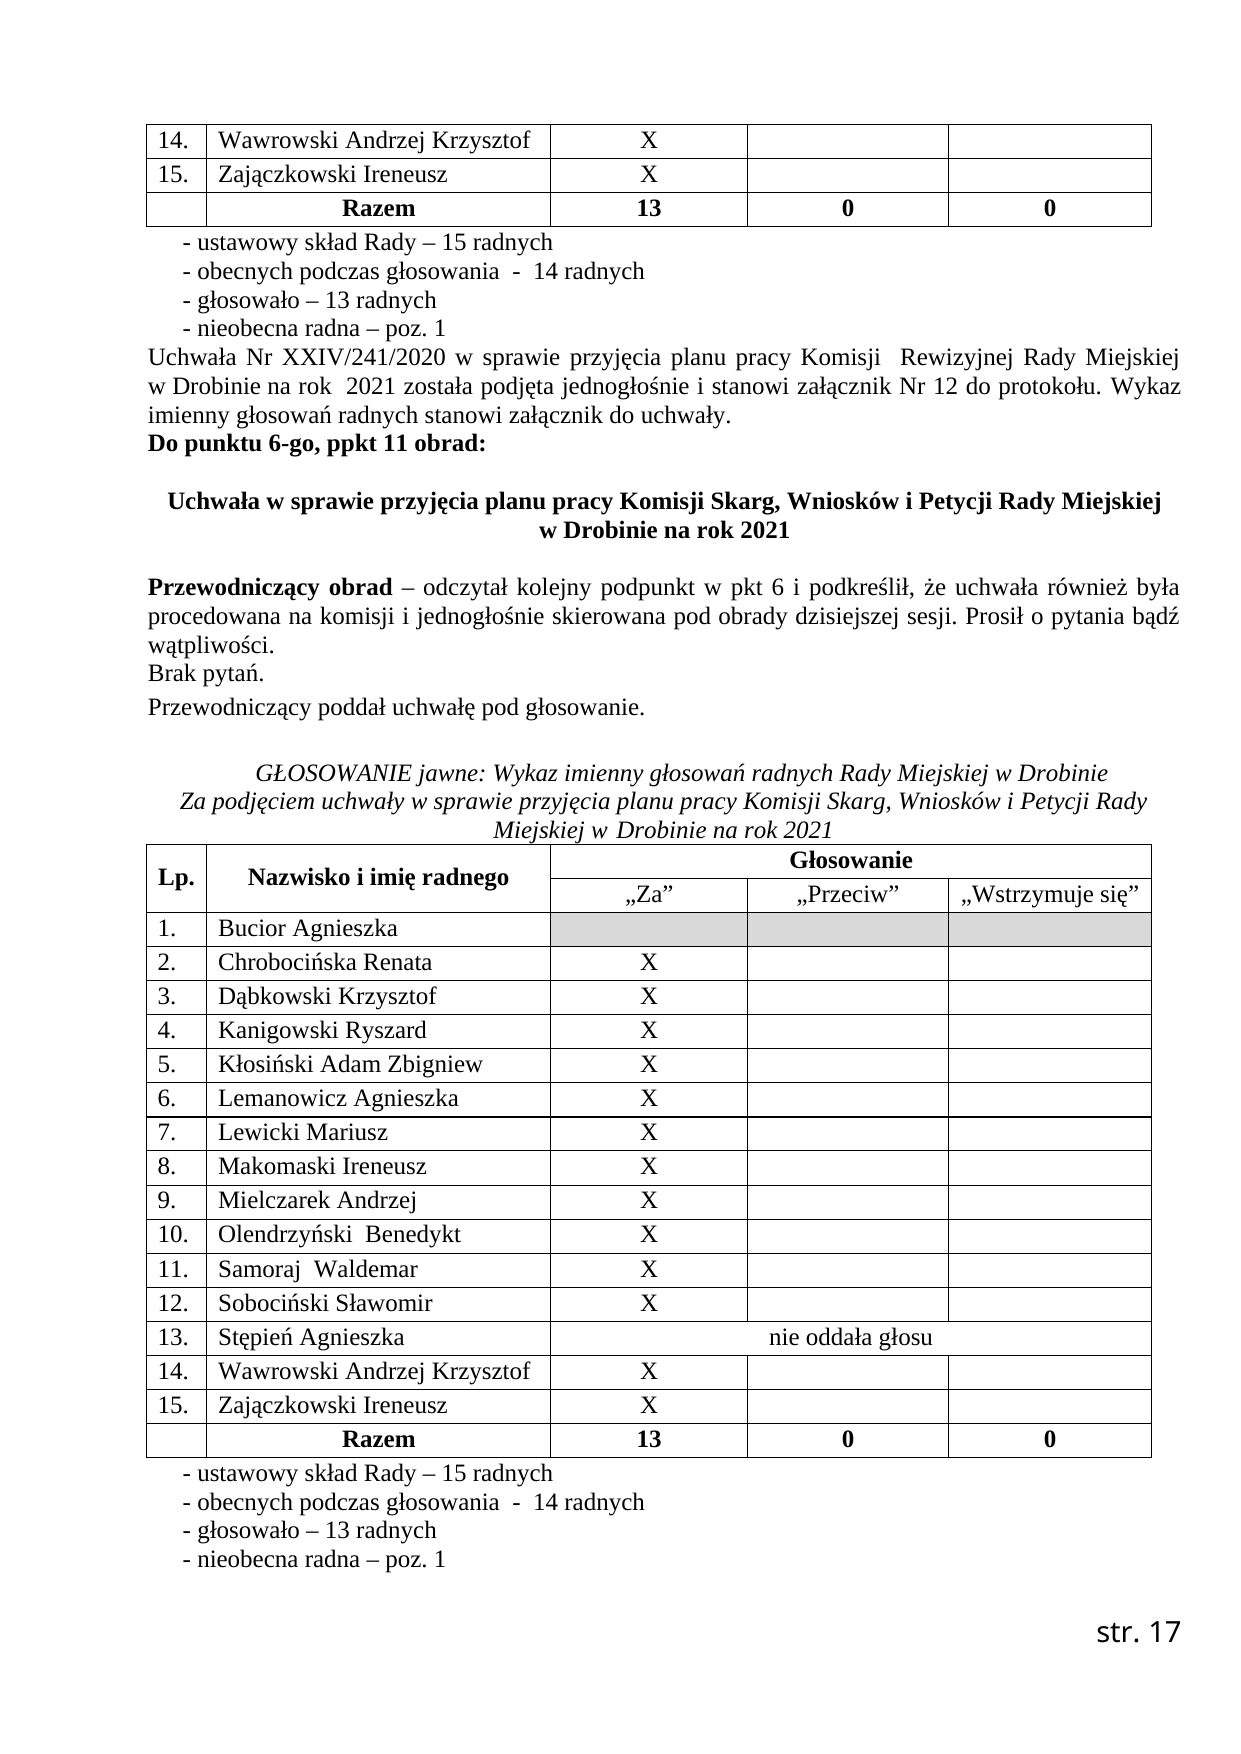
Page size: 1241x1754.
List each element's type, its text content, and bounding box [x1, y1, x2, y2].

table_cell 0 [949, 1424, 1151, 1457]
table_cell 0 [748, 1424, 948, 1457]
table_header Nazwisko i imię radnego [207, 845, 550, 912]
table_cell Makomaski Ireneusz [207, 1151, 550, 1184]
table_cell 6. [147, 1083, 206, 1116]
table_cell X [551, 159, 747, 192]
table_cell [748, 1186, 948, 1218]
table_cell X [551, 1288, 747, 1321]
table_cell 13 [551, 1424, 747, 1457]
table_cell 7. [147, 1118, 206, 1150]
table_cell [949, 1151, 1151, 1184]
table_cell [949, 1288, 1151, 1321]
table_cell Chrobocińska Renata [207, 947, 550, 980]
table_cell Lemanowicz Agnieszka [207, 1083, 550, 1116]
table_cell [748, 913, 948, 946]
table_cell [748, 1083, 948, 1116]
table_cell Kłosiński Adam Zbigniew [207, 1049, 550, 1082]
table_cell [949, 1049, 1151, 1082]
text - nieobecna radna – poz. 1 [145, 1544, 1181, 1573]
table_cell X [551, 1220, 747, 1253]
table_cell X [551, 125, 747, 158]
table_cell [949, 1356, 1151, 1389]
table_cell [748, 1049, 948, 1082]
table_cell nie oddała głosu [551, 1322, 1151, 1355]
text - głosowało – 13 radnych [145, 1516, 1181, 1544]
table_cell 8. [147, 1151, 206, 1184]
text - ustawowy skład Rady – 15 radnych [145, 227, 1181, 256]
table_header Głosowanie [551, 845, 1151, 878]
table_cell X [551, 1186, 747, 1218]
table_cell [949, 1254, 1151, 1287]
table_cell X [551, 1083, 747, 1116]
table_cell 1. [147, 913, 206, 946]
table_cell [551, 913, 747, 946]
table_cell [949, 1118, 1151, 1150]
table_cell [147, 193, 206, 226]
table_cell Bucior Agnieszka [207, 913, 550, 946]
table_cell [949, 913, 1151, 946]
table_cell [748, 159, 948, 192]
table_cell Dąbkowski Krzysztof [207, 981, 550, 1014]
table_cell [748, 1288, 948, 1321]
table_cell X [551, 1254, 747, 1287]
table_cell [949, 159, 1151, 192]
table_cell Wawrowski Andrzej Krzysztof [207, 1356, 550, 1389]
table_cell [949, 1390, 1151, 1423]
text - obecnych podczas głosowania - 14 radnych [145, 1487, 1181, 1516]
table_cell 11. [147, 1254, 206, 1287]
table_cell X [551, 947, 747, 980]
table_cell „Za” [551, 879, 747, 912]
table_cell X [551, 981, 747, 1014]
table_cell Zajączkowski Ireneusz [207, 159, 550, 192]
table_cell [949, 1186, 1151, 1218]
text Do punktu 6-go, ppkt 11 obrad: [148, 428, 1181, 457]
table_header Lp. [147, 845, 206, 912]
table_cell [949, 1083, 1151, 1116]
table_cell [748, 125, 948, 158]
text Przewodniczący poddał uchwałę pod głosowanie. [148, 692, 1181, 720]
table_cell [748, 947, 948, 980]
text - obecnych podczas głosowania - 14 radnych [145, 256, 1181, 285]
table_cell X [551, 1151, 747, 1184]
table_cell 3. [147, 981, 206, 1014]
table_cell 15. [147, 1390, 206, 1423]
table_cell [748, 1390, 948, 1423]
table_cell 9. [147, 1186, 206, 1218]
text - nieobecna radna – poz. 1 [145, 313, 1181, 342]
table_cell X [551, 1015, 747, 1048]
table_cell Stępień Agnieszka [207, 1322, 550, 1355]
table_cell 2. [147, 947, 206, 980]
text Uchwała Nr XXIV/241/2020 w sprawie przyjęcia planu pracy Komisji Rewizyjnej Rady Miejskiej w Drobinie na rok 2021 została podjęta jednogłośnie i stanowi załącznik Nr 12 do protokołu. Wykaz imienny głosowań radnych stanowi załącznik do uchwały. [148, 342, 1181, 428]
table_cell [748, 1015, 948, 1048]
table_cell X [551, 1390, 747, 1423]
text Brak pytań. [148, 658, 1181, 687]
table_cell [748, 1118, 948, 1150]
table_cell 10. [147, 1220, 206, 1253]
table_cell [949, 981, 1151, 1014]
table_cell 14. [147, 125, 206, 158]
table_cell 14. [147, 1356, 206, 1389]
table_cell 4. [147, 1015, 206, 1048]
table_cell Razem [207, 1424, 550, 1457]
table_cell [748, 1356, 948, 1389]
table_cell [949, 125, 1151, 158]
table_cell [949, 1015, 1151, 1048]
table_cell Kanigowski Ryszard [207, 1015, 550, 1048]
table_cell „Wstrzymuje się” [949, 879, 1151, 912]
table_cell 12. [147, 1288, 206, 1321]
table_cell Mielczarek Andrzej [207, 1186, 550, 1218]
table_cell Razem [207, 193, 550, 226]
text GŁOSOWANIE jawne: Wykaz imienny głosowań radnych Rady Miejskiej w Drobinie [145, 758, 1181, 786]
table_cell X [551, 1356, 747, 1389]
table_cell X [551, 1049, 747, 1082]
table_cell [147, 1424, 206, 1457]
table_cell [748, 981, 948, 1014]
text Za podjęciem uchwały w sprawie przyjęcia planu pracy Komisji Skarg, Wniosków i Petycji Rady Miejskiej w Drobinie na rok 2021 [148, 786, 1181, 844]
table_cell [949, 1220, 1151, 1253]
table_cell Sobociński Sławomir [207, 1288, 550, 1321]
table_cell Olendrzyński Benedykt [207, 1220, 550, 1253]
table_cell 13 [551, 193, 747, 226]
table_cell „Przeciw” [748, 879, 948, 912]
table_cell X [551, 1118, 747, 1150]
table_cell [748, 1220, 948, 1253]
table_cell 0 [748, 193, 948, 226]
table_cell [748, 1151, 948, 1184]
table_cell 0 [949, 193, 1151, 226]
table_cell [748, 1254, 948, 1287]
text - głosowało – 13 radnych [145, 285, 1181, 313]
table_cell Samoraj Waldemar [207, 1254, 550, 1287]
text Przewodniczący obrad – odczytał kolejny podpunkt w pkt 6 i podkreślił, że uchwała również była procedowana na komisji i jednogłośnie skierowana pod obrady dzisiejszej sesji. Prosił o pytania bądź wątpliwości. [148, 572, 1181, 658]
table_cell 13. [147, 1322, 206, 1355]
text Uchwała w sprawie przyjęcia planu pracy Komisji Skarg, Wniosków i Petycji Rady Miejskiej w Drobinie na rok 2021 [148, 486, 1181, 543]
table_cell Lewicki Mariusz [207, 1118, 550, 1150]
text - ustawowy skład Rady – 15 radnych [145, 1458, 1181, 1487]
table_cell 5. [147, 1049, 206, 1082]
table_cell [949, 947, 1151, 980]
table_cell Wawrowski Andrzej Krzysztof [207, 125, 550, 158]
table_cell 15. [147, 159, 206, 192]
table_cell Zajączkowski Ireneusz [207, 1390, 550, 1423]
